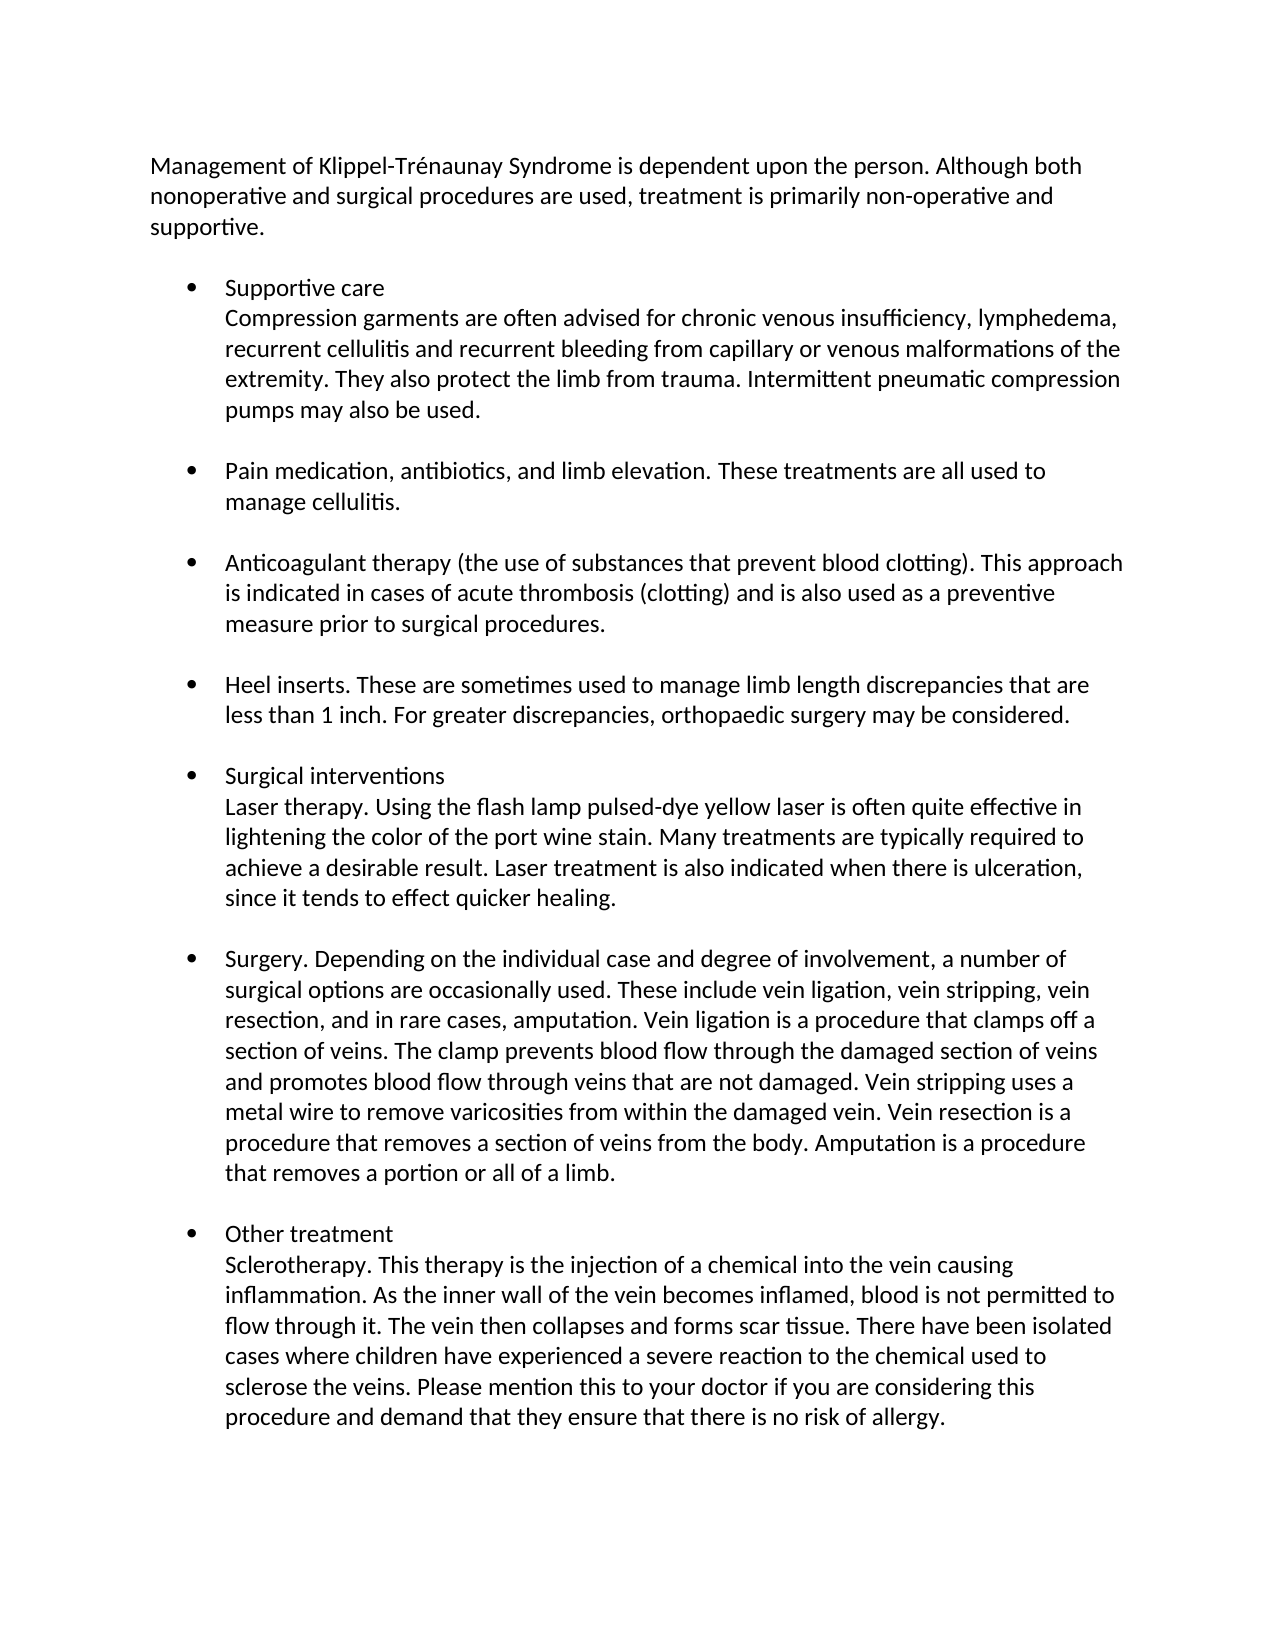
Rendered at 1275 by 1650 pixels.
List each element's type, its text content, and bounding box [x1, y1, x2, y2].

list Other treatment [187, 1218, 1125, 1249]
list Surgery. Depending on the individual case and degree of involvement, a number of surgical options are occasionally used. These include vein ligation, vein stripping, vein resection, and in rare cases, amputation. Vein ligation is a procedure that clamps off a section of veins. The clamp prevents blood flow through the damaged section of veins and promotes blood flow through veins that are not damaged. Vein stripping uses a metal wire to remove varicosities from within the damaged vein. Vein resection is a procedure that removes a section of veins from the body. Amputation is a procedure that removes a portion or all of a limb. [187, 943, 1125, 1188]
list Anticoagulant therapy (the use of substances that prevent blood clotting). This approach is indicated in cases of acute thrombosis (clotting) and is also used as a preventive measure prior to surgical procedures. [187, 547, 1125, 638]
list Sclerotherapy. This therapy is the injection of a chemical into the vein causing inflammation. As the inner wall of the vein becomes inflamed, blood is not permitted to flow through it. The vein then collapses and forms scar tissue. There have been isolated cases where children have experienced a severe reaction to the chemical used to sclerose the veins. Please mention this to your doctor if you are considering this procedure and demand that they ensure that there is no risk of allergy. [225, 1249, 1125, 1432]
text Management of Klippel-Trénaunay Syndrome is dependent upon the person. Although both nonoperative and surgical procedures are used, treatment is primarily non-operative and supportive. [150, 150, 1125, 242]
list Supportive care [187, 272, 1125, 303]
list Surgical interventions [187, 760, 1125, 791]
list Heel inserts. These are sometimes used to manage limb length discrepancies that are less than 1 inch. For greater discrepancies, orthopaedic surgery may be considered. [187, 669, 1125, 730]
list Laser therapy. Using the flash lamp pulsed-dye yellow laser is often quite effective in lightening the color of the port wine stain. Many treatments are typically required to achieve a desirable result. Laser treatment is also indicated when there is ulceration, since it tends to effect quicker healing. [225, 791, 1125, 913]
list Pain medication, antibiotics, and limb elevation. These treatments are all used to manage cellulitis. [187, 455, 1125, 516]
list Compression garments are often advised for chronic venous insufficiency, lymphedema, recurrent cellulitis and recurrent bleeding from capillary or venous malformations of the extremity. They also protect the limb from trauma. Intermittent pneumatic compression pumps may also be used. [225, 303, 1125, 425]
